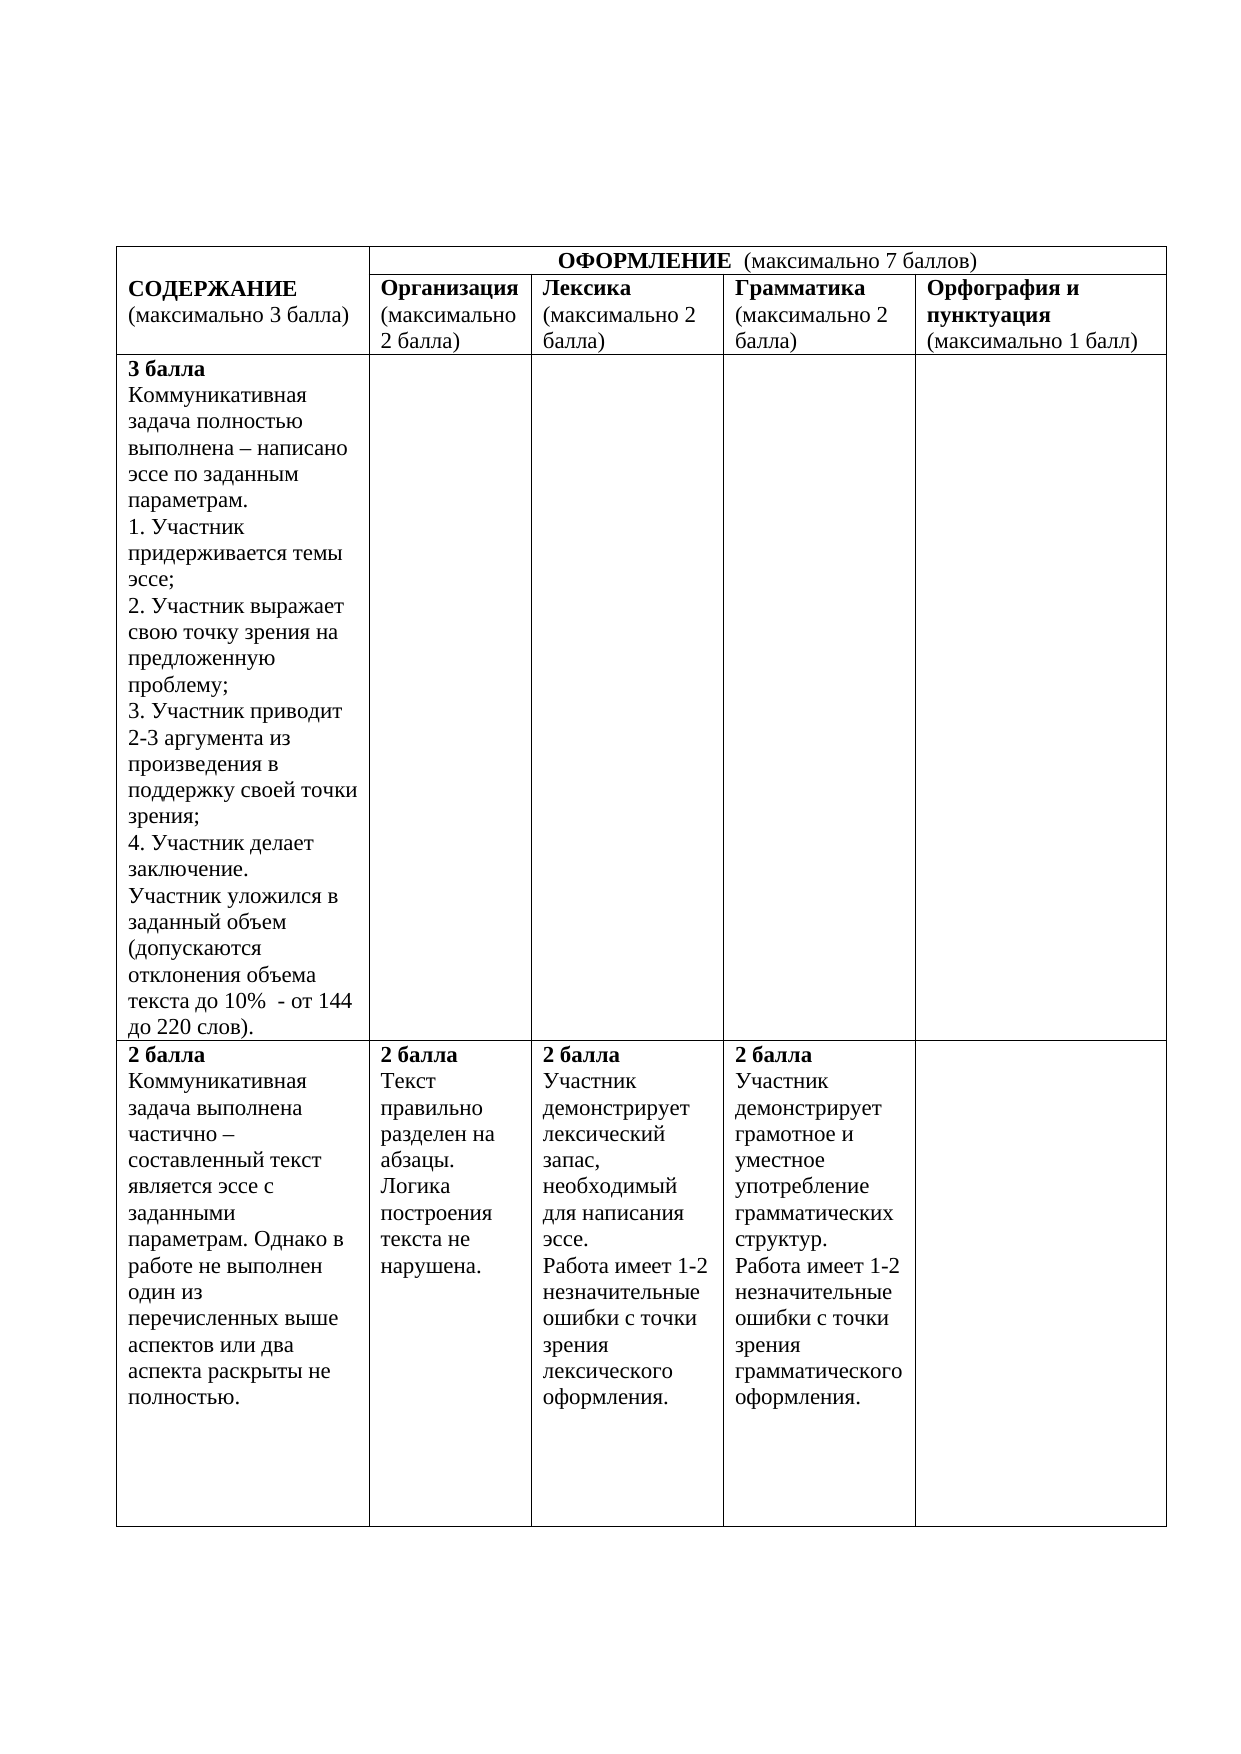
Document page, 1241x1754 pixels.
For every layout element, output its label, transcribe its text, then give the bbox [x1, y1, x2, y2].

table_cell Орфография и пунктуация (максимально 1 балл) [916, 275, 1166, 353]
table_cell Лексика (максимально 2 балла) [532, 275, 723, 353]
table_header ОФОРМЛЕНИЕ (максимально 7 баллов) [370, 247, 1166, 273]
table_cell 2 балла Участник демонстрирует грамотное и уместное употребление грамматических структур. Работа имеет 1-2 незначительные ошибки с точки зрения грамматического оформления. [724, 1041, 915, 1526]
table_cell [916, 355, 1166, 1040]
table_cell [724, 355, 915, 1040]
table_cell 2 балла Участник демонстрирует лексический запас, необходимый для написания эссе. Работа имеет 1-2 незначительные ошибки с точки зрения лексического оформления. [532, 1041, 723, 1526]
table_cell Организация (максимально 2 балла) [370, 275, 531, 353]
table_cell [532, 355, 723, 1040]
table_cell [916, 1041, 1166, 1526]
table_cell [370, 355, 531, 1040]
table_cell 2 балла Текст правильно разделен на абзацы. Логика построения текста не нарушена. [370, 1041, 531, 1526]
table_cell 2 балла Коммуникативная задача выполнена частично – составленный текст является эссе с заданными параметрам. Однако в работе не выполнен один из перечисленных выше аспектов или два аспекта раскрыты не полностью. [117, 1041, 369, 1526]
table_cell Грамматика (максимально 2 балла) [724, 275, 915, 353]
table_header СОДЕРЖАНИЕ (максимально 3 балла) [117, 247, 369, 353]
table_cell 3 балла Коммуникативная задача полностью выполнена – написано эссе по заданным параметрам. 1. Участник придерживается темы эссе; 2. Участник выражает свою точку зрения на предложенную проблему; 3. Участник приводит 2-3 аргумента из произведения в поддержку своей точки зрения; 4. Участник делает заключение. Участник уложился в заданный объем (допускаются отклонения объема текста до 10% - от 144 до 220 слов). [117, 355, 369, 1040]
